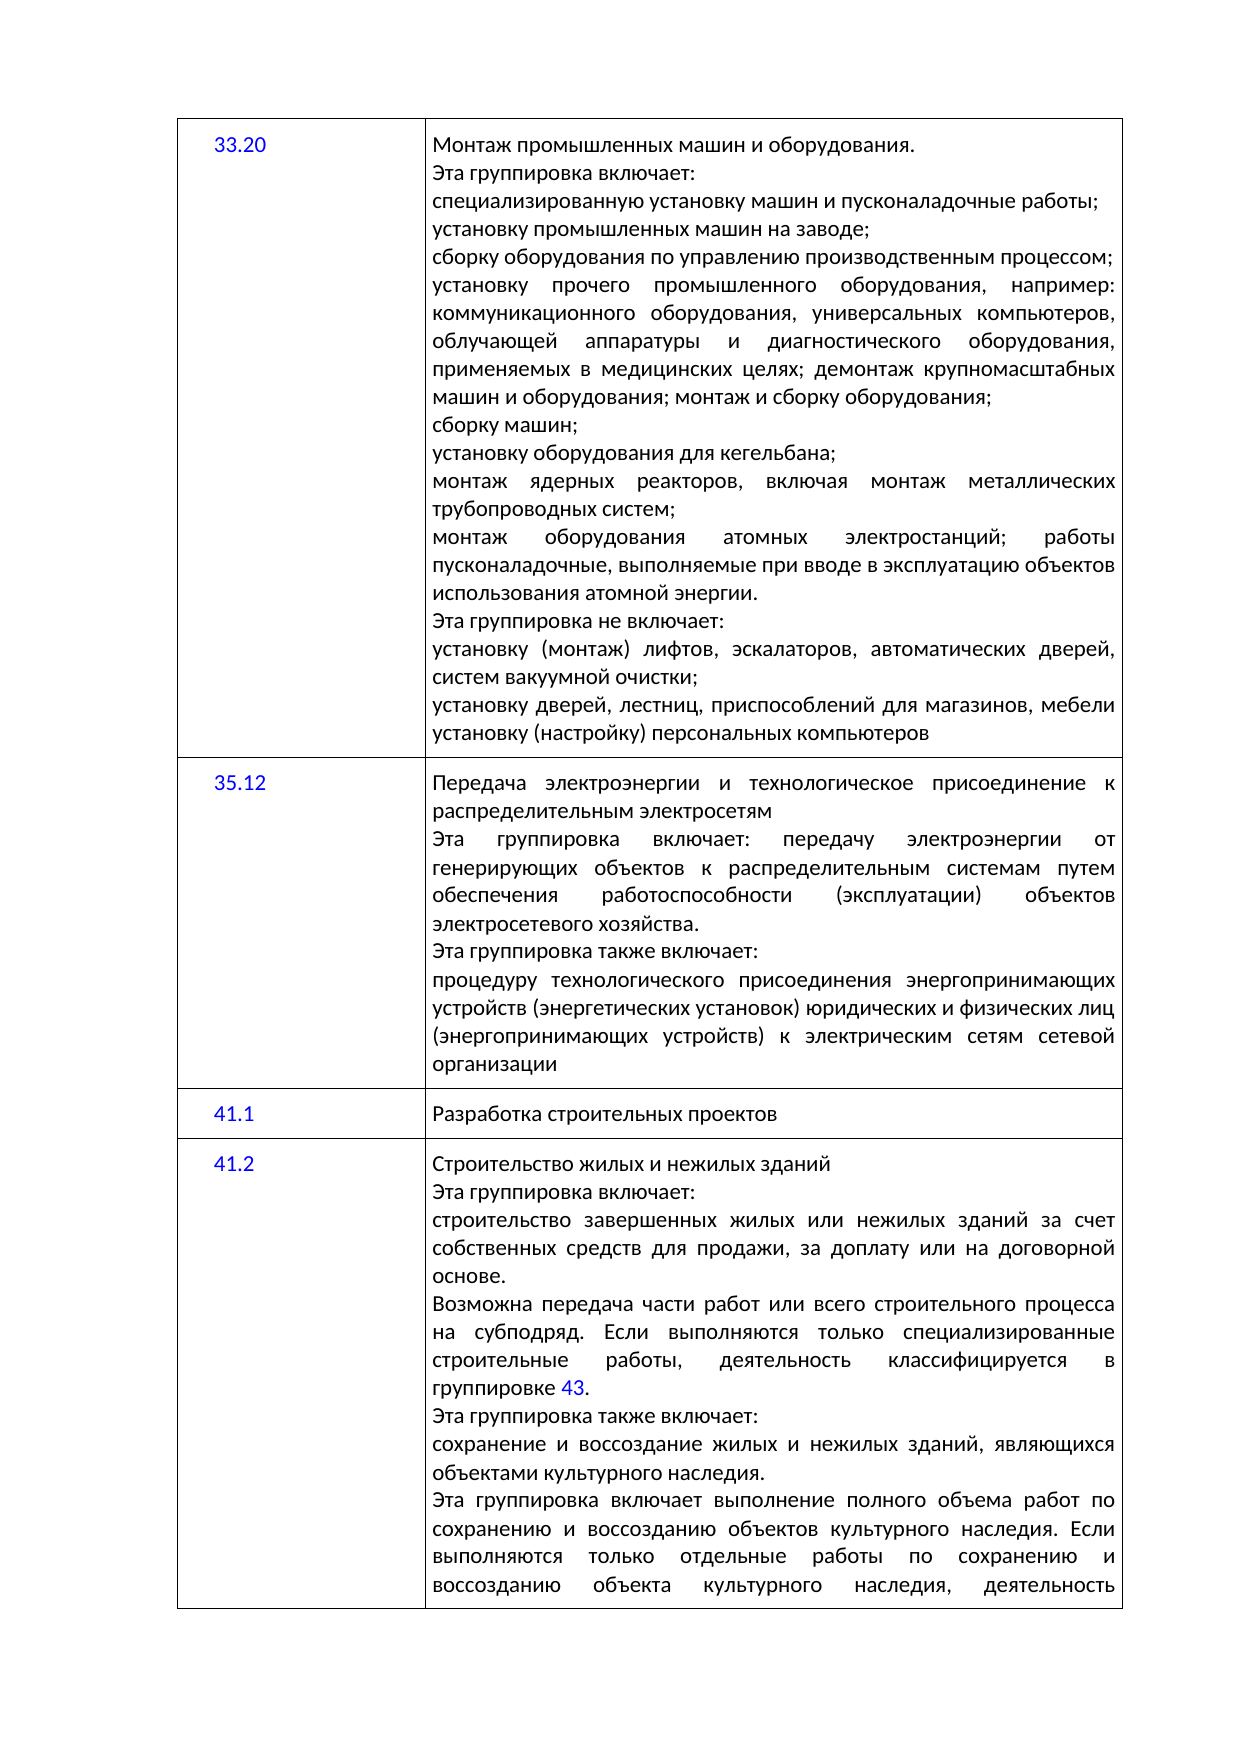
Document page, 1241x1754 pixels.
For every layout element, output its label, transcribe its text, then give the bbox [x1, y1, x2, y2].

table_cell Разработка строительных проектов [426, 1089, 1122, 1138]
table_cell Передача электроэнергии и технологическое присоединение к распределительным электросетям Эта группировка включает: передачу электроэнергии от генерирующих объектов к распределительным системам путем обеспечения работоспособности (эксплуатации) объектов электросетевого хозяйства. Эта группировка также включает: процедуру технологического присоединения энергопринимающих устройств (энергетических установок) юридических и физических лиц (энергопринимающих устройств) к электрическим сетям сетевой организации [426, 758, 1122, 1087]
table_cell 41.2 [178, 1139, 425, 1608]
table_cell 35.12 [178, 758, 425, 1087]
table_cell 33.20 [178, 119, 425, 757]
table_cell Монтаж промышленных машин и оборудования. Эта группировка включает: специализированную установку машин и пусконаладочные работы; установку промышленных машин на заводе; сборку оборудования по управлению производственным процессом; установку прочего промышленного оборудования, например: коммуникационного оборудования, универсальных компьютеров, облучающей аппаратуры и диагностического оборудования, применяемых в медицинских целях; демонтаж крупномасштабных машин и оборудования; монтаж и сборку оборудования; сборку машин; установку оборудования для кегельбана; монтаж ядерных реакторов, включая монтаж металлических трубопроводных систем; монтаж оборудования атомных электростанций; работы пусконаладочные, выполняемые при вводе в эксплуатацию объектов использования атомной энергии. Эта группировка не включает: установку (монтаж) лифтов, эскалаторов, автоматических дверей, систем вакуумной очистки; установку дверей, лестниц, приспособлений для магазинов, мебели установку (настройку) персональных компьютеров [426, 119, 1122, 757]
table_cell 41.1 [178, 1089, 425, 1138]
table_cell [426, 1139, 1122, 1608]
